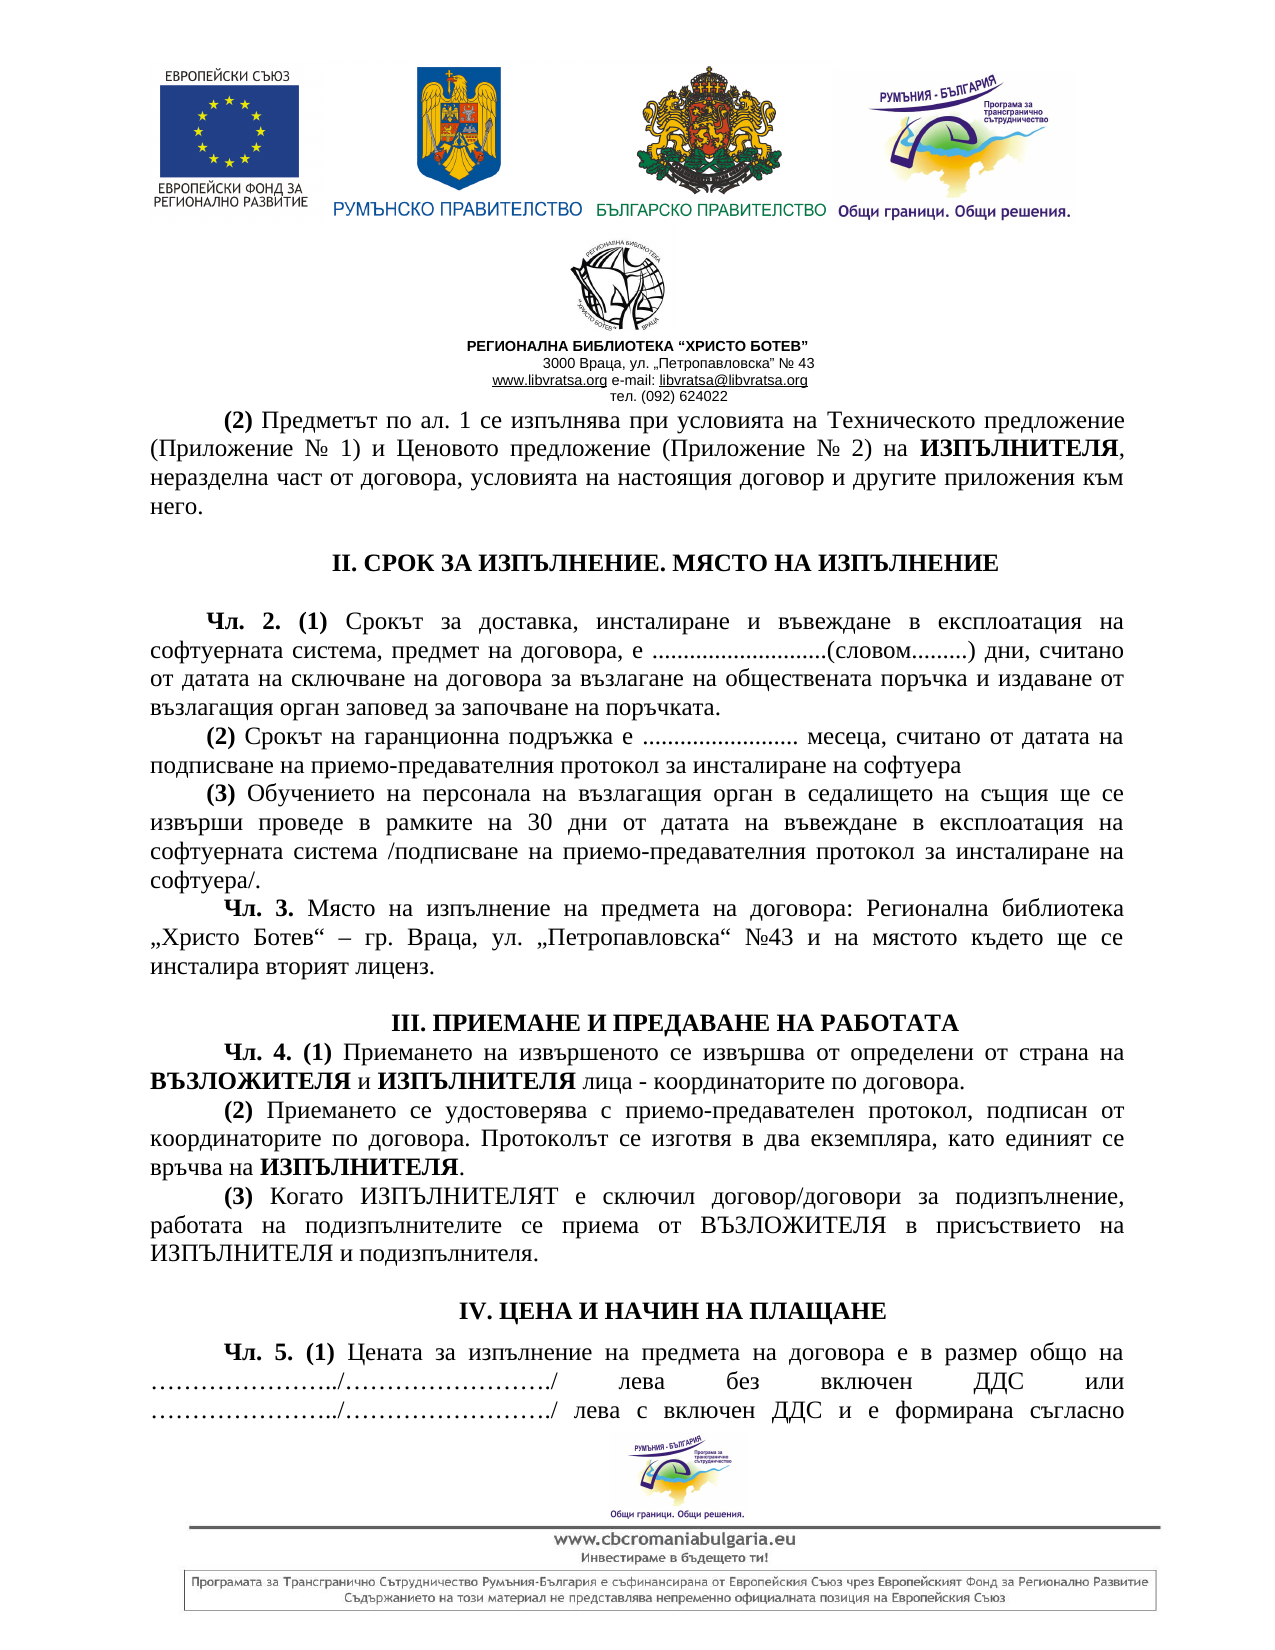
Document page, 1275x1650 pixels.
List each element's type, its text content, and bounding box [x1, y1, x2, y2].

text Чл. 3. Място на изпълнение на предмета на договора: Регионална библиотека „Христо Ботев“ – гр. Враца, ул. „Петропавловска“ №43 и на мястото където ще се инсталира вторият лиценз. [150, 893, 1125, 980]
text (2) Предметът по ал. 1 се изпълнява при условията на Техническото предложение (Приложение № 1) и Ценовото предложение (Приложение № 2) на ИЗПЪЛНИТЕЛЯ, неразделна част от договора, условията на настоящия договор и другите приложения към него. [150, 405, 1125, 520]
text (2) Срокът на гаранционна подръжка е ......................... месеца, считано от датата на подписване на приемо-предавателния протокол за инсталиране на софтуера [150, 721, 1125, 778]
text Чл. 2. (1) Срокът за доставка, инсталиране и въвеждане в експлоатация на софтуерната система, предмет на договора, е ............................(словом.........) дни, считано от датата на сключване на договора за възлагане на обществената поръчка и издаване от възлагащия орган заповед за започване на поръчката. [150, 606, 1125, 721]
text (2) Приемането се удостоверява с приемо-предавателен протокол, подписан от координаторите по договора. Протоколът се изготвя в два екземпляра, като единият се връчва на ИЗПЪЛНИТЕЛЯ. [150, 1095, 1125, 1181]
text Чл. 4. (1) Приемането на извършеното се извършва от определени от страна на ВЪЗЛОЖИТЕЛЯ и ИЗПЪЛНИТЕЛЯ лица - координаторите по договора. [150, 1037, 1125, 1095]
text (3) Когато ИЗПЪЛНИТЕЛЯТ е сключил договор/договори за подизпълнение, работата на подизпълнителите се приема от ВЪЗЛОЖИТЕЛЯ в присъствието на ИЗПЪЛНИТЕЛЯ и подизпълнителя. [150, 1181, 1125, 1267]
picture [150, 59, 1077, 331]
text III. ПРИЕМАНЕ И ПРЕДАВАНЕ НА РАБОТАТА [150, 1008, 1125, 1037]
text IV. ЦЕНА И НАЧИН НА ПЛАЩАНЕ [150, 1296, 1125, 1325]
text (3) Обучението на персонала на възлагащия орган в седалището на същия ще се извърши проведе в рамките на 30 дни от датата на въвеждане в експлоатация на софтуерната система /подписване на приемо-предавателния протокол за инсталиране на софтуера/. [150, 778, 1125, 893]
text ІІ. СРОК ЗА ИЗПЪЛНЕНИЕ. МЯСТО НА ИЗПЪЛНЕНИЕ [150, 548, 1125, 577]
picture [608, 1432, 748, 1522]
